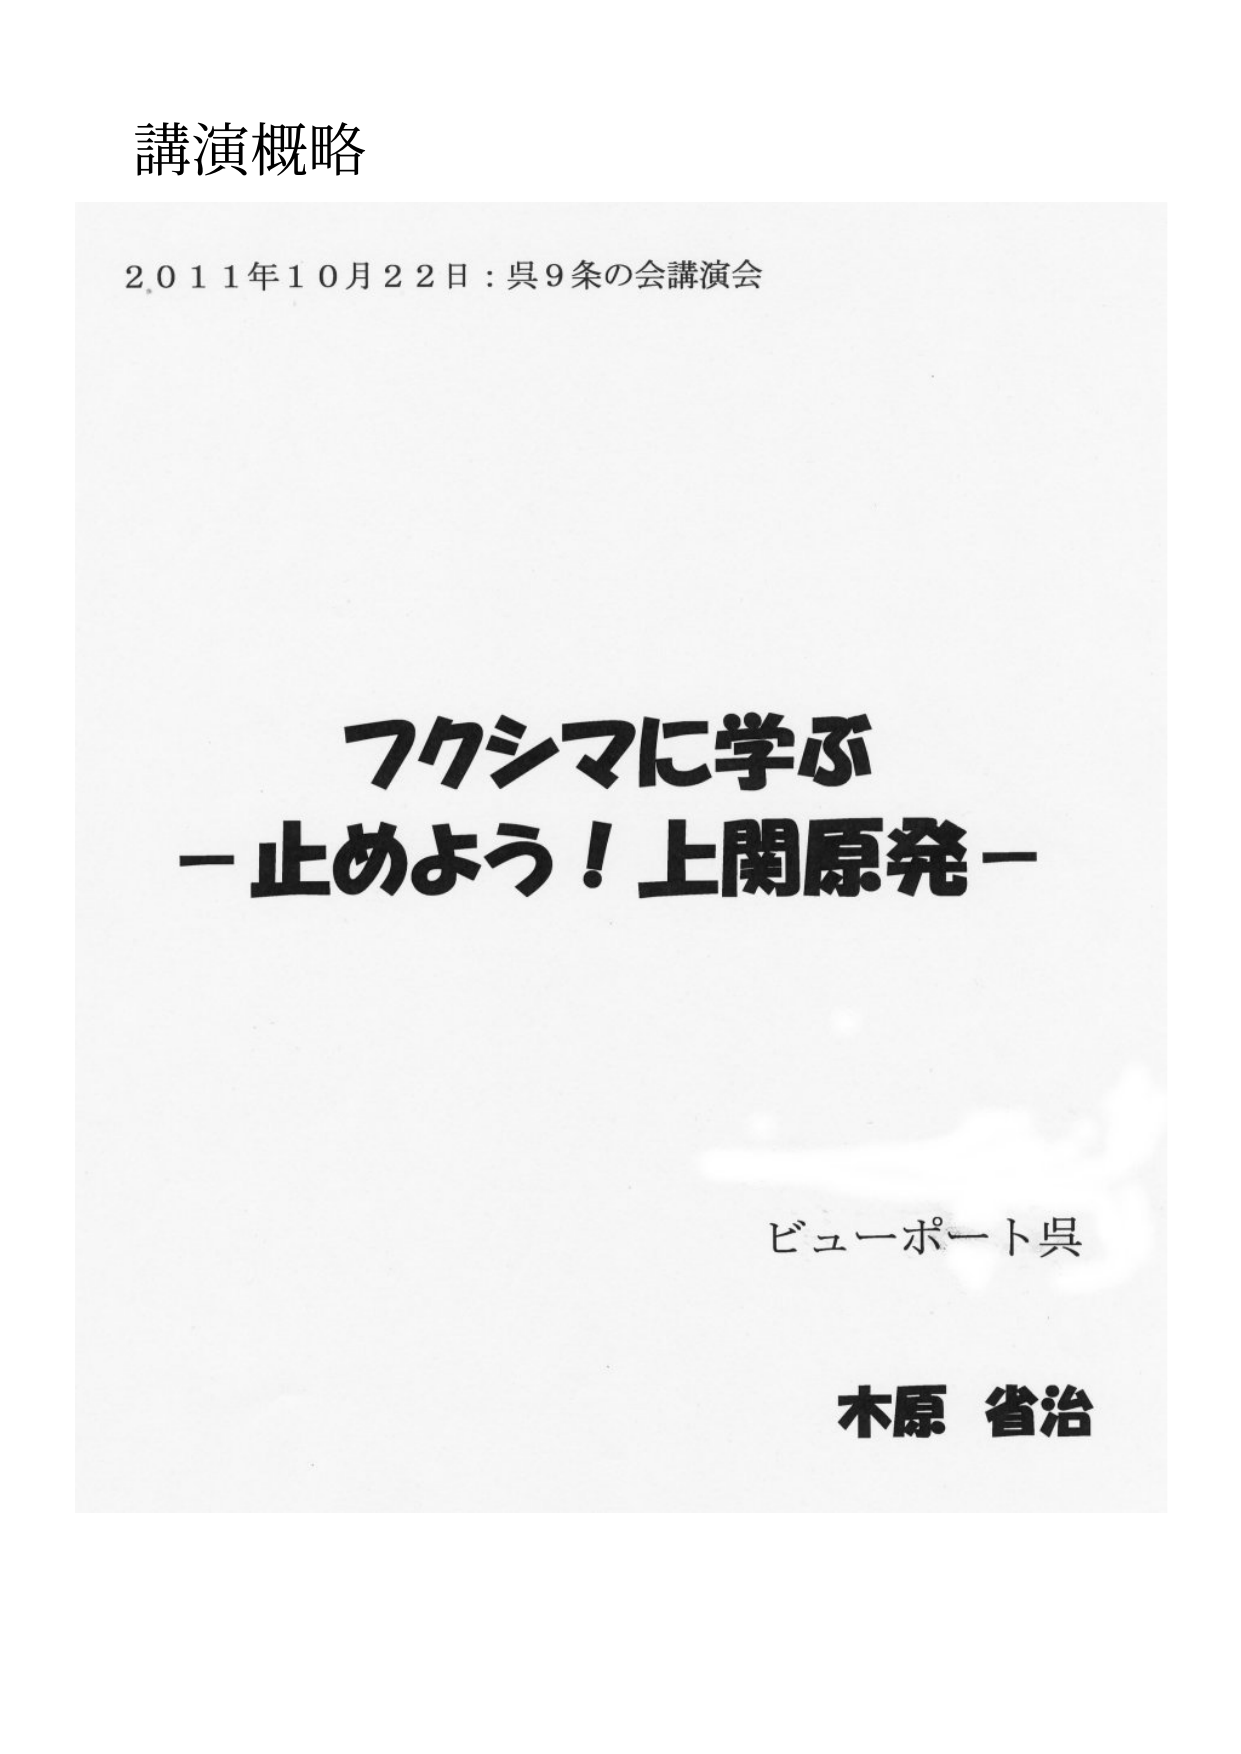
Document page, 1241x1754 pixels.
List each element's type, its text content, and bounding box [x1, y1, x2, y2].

text 講演概略 [75, 89, 1165, 202]
picture [75, 202, 1168, 1513]
